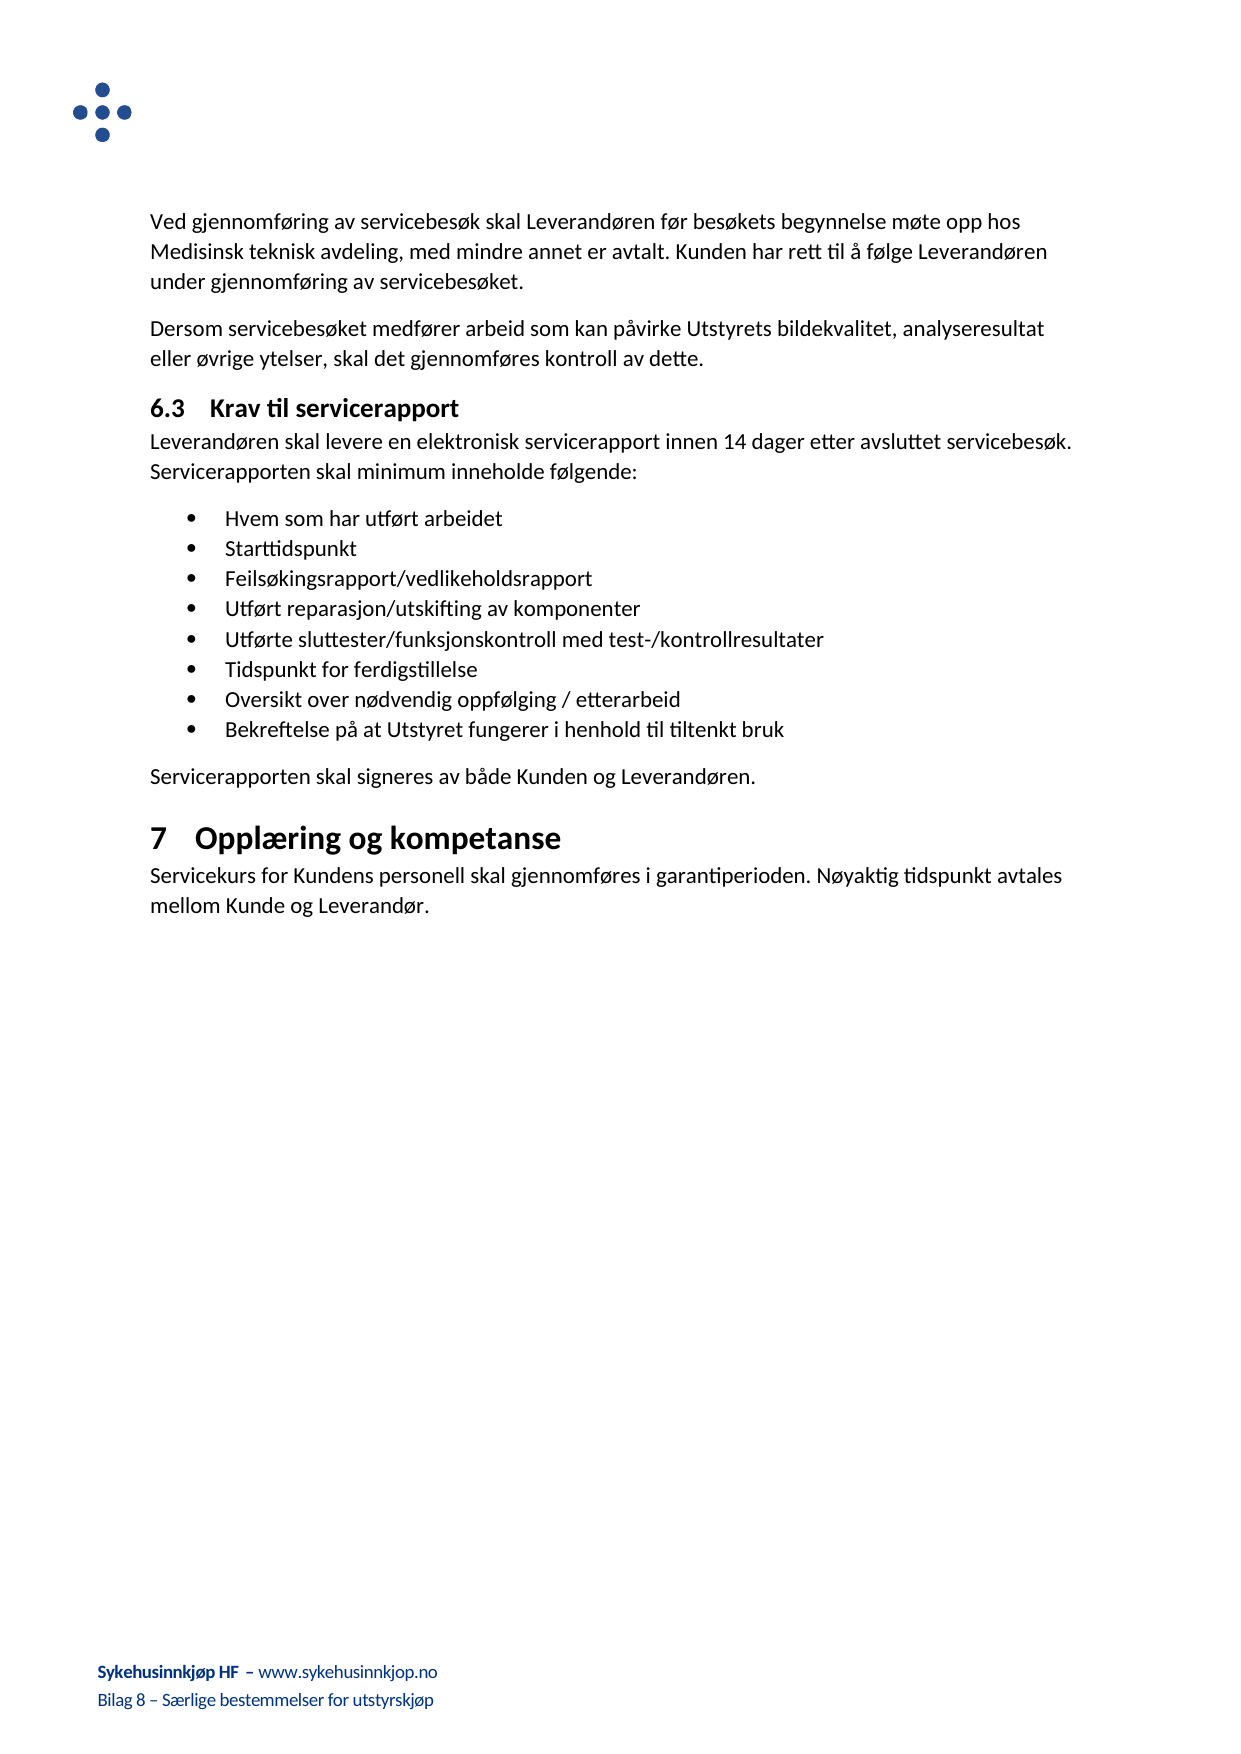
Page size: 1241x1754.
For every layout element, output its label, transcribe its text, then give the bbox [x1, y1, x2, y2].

subtitle Opplæring og kompetanse [150, 817, 1090, 858]
list Feilsøkingsrapport/vedlikeholdsrapport [187, 564, 1090, 592]
text Ved gjennomføring av servicebesøk skal Leverandøren før besøkets begynnelse møte opp hos Medisinsk teknisk avdeling, med mindre annet er avtalt. Kunden har rett til å følge Leverandøren under gjennomføring av servicebesøket. [150, 207, 1090, 295]
list Bekreftelse på at Utstyret fungerer i henhold til tiltenkt bruk [187, 715, 1090, 743]
text Dersom servicebesøket medfører arbeid som kan påvirke Utstyrets bildekvalitet, analyseresultat eller øvrige ytelser, skal det gjennomføres kontroll av dette. [150, 314, 1090, 372]
list Hvem som har utført arbeidet [187, 504, 1090, 532]
list Starttidspunkt [187, 534, 1090, 562]
list Utført reparasjon/utskifting av komponenter [187, 594, 1090, 622]
list Tidspunkt for ferdigstillelse [187, 655, 1090, 683]
text Leverandøren skal levere en elektronisk servicerapport innen 14 dager etter avsluttet servicebesøk. Servicerapporten skal minimum inneholde følgende: [150, 427, 1090, 485]
list Utførte sluttester/funksjonskontroll med test-/kontrollresultater [187, 625, 1090, 653]
text Servicerapporten skal signeres av både Kunden og Leverandøren. [150, 762, 1090, 790]
picture [73, 82, 136, 142]
text Servicekurs for Kundens personell skal gjennomføres i garantiperioden. Nøyaktig tidspunkt avtales mellom Kunde og Leverandør. [150, 861, 1090, 919]
subtitle Krav til servicerapport [150, 391, 1090, 424]
list Oversikt over nødvendig oppfølging / etterarbeid [187, 685, 1090, 713]
